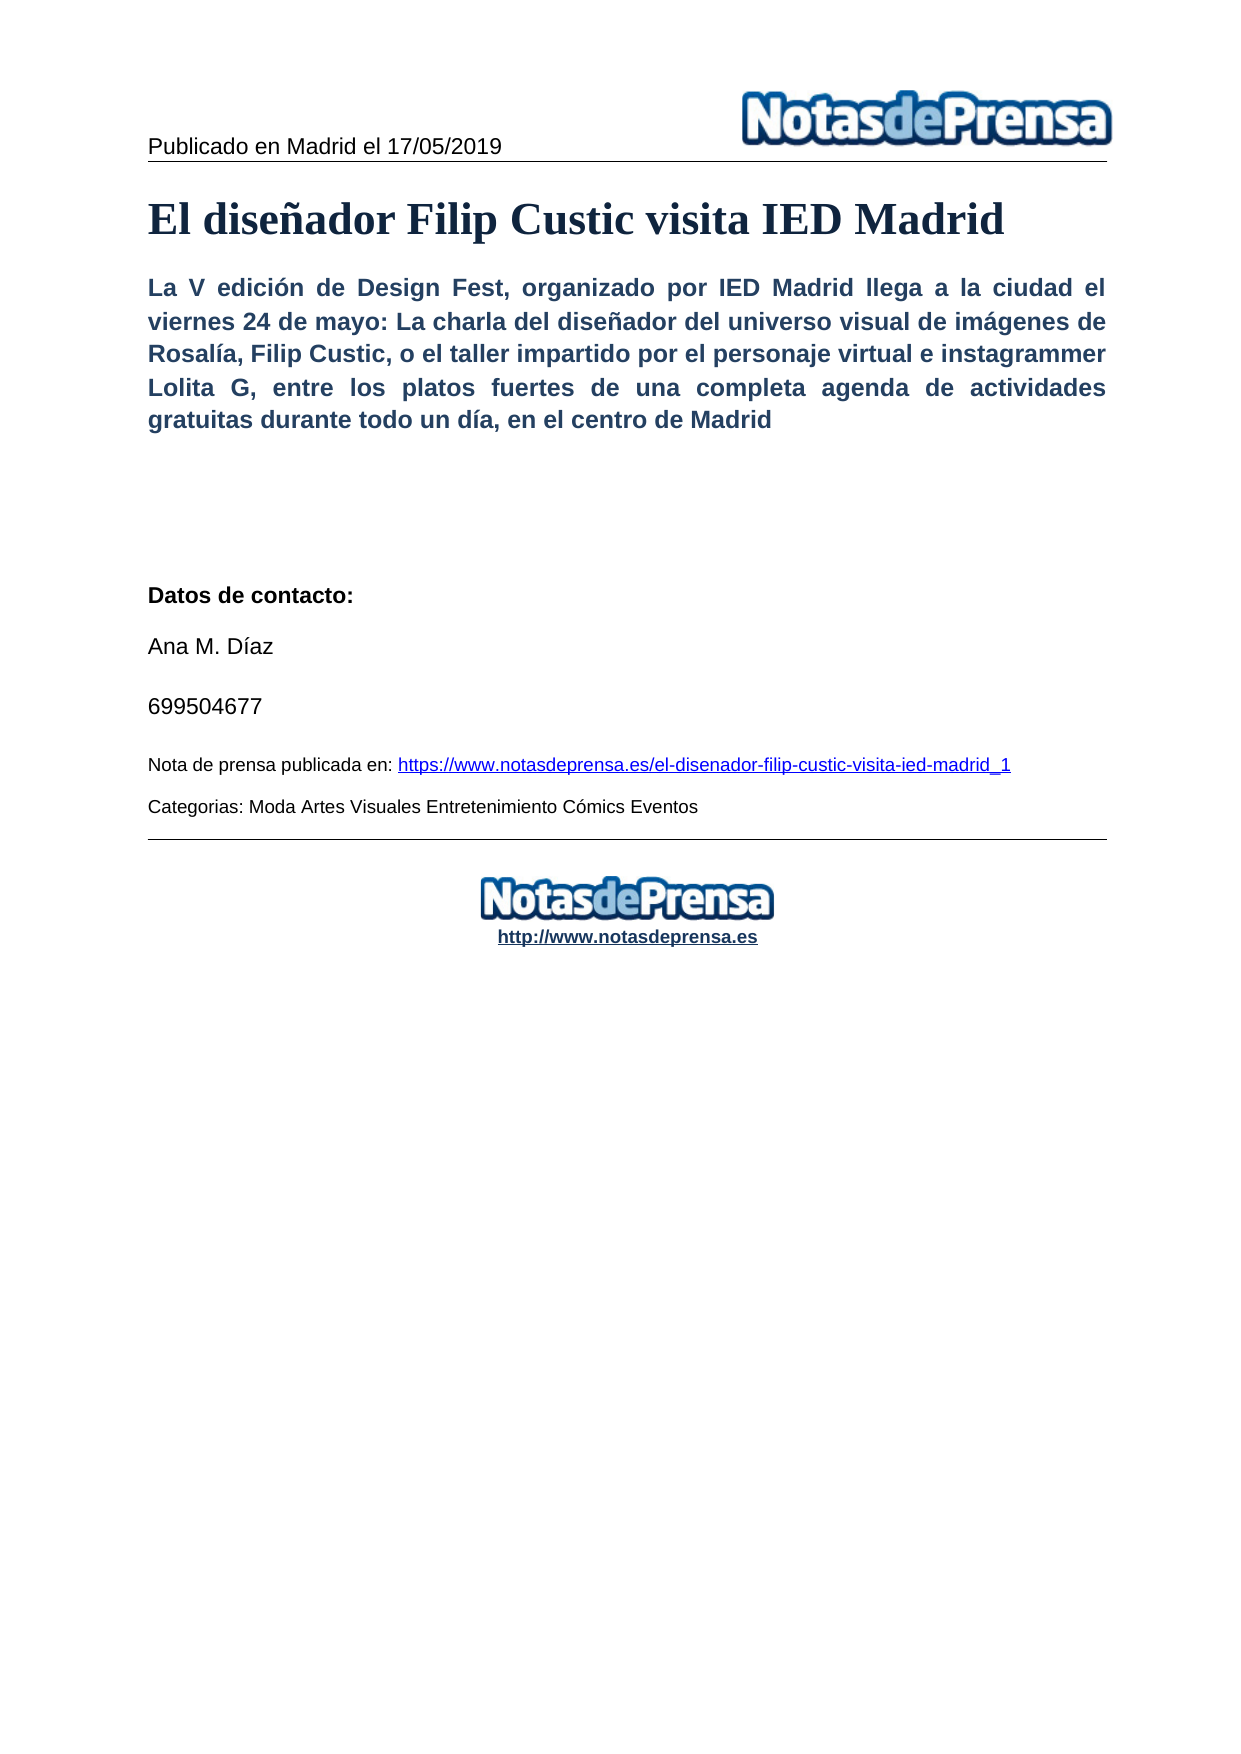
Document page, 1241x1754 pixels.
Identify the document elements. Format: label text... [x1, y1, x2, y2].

picture [480, 876, 775, 922]
subtitle La V edición de Design Fest, organizado por IED Madrid llega a la ciudad el viernes 24 de mayo: La charla del diseñador del universo visual de imágenes de Rosalía, Filip Custic, o el taller impartido por el personaje virtual e instagrammer Lolita G, entre los platos fuertes de una completa agenda de actividades gratuitas durante todo un día, en el centro de Madrid [148, 273, 1107, 434]
text Ana M. Díaz [148, 633, 1063, 659]
text Categorias: Moda Artes Visuales Entretenimiento Cómics Eventos [148, 796, 1107, 818]
text 699504677 [148, 693, 1063, 719]
text Nota de prensa publicada en: https://www.notasdeprensa.es/el-disenador-filip-custic-visita-ied-madrid_1 [148, 754, 1107, 775]
picture [742, 90, 1113, 148]
text http://www.notasdeprensa.es [148, 926, 1107, 947]
text Publicado en Madrid el 17/05/2019 [148, 133, 1107, 161]
subtitle El diseñador Filip Custic visita IED Madrid [148, 192, 1107, 244]
text Datos de contacto: [148, 582, 1107, 608]
